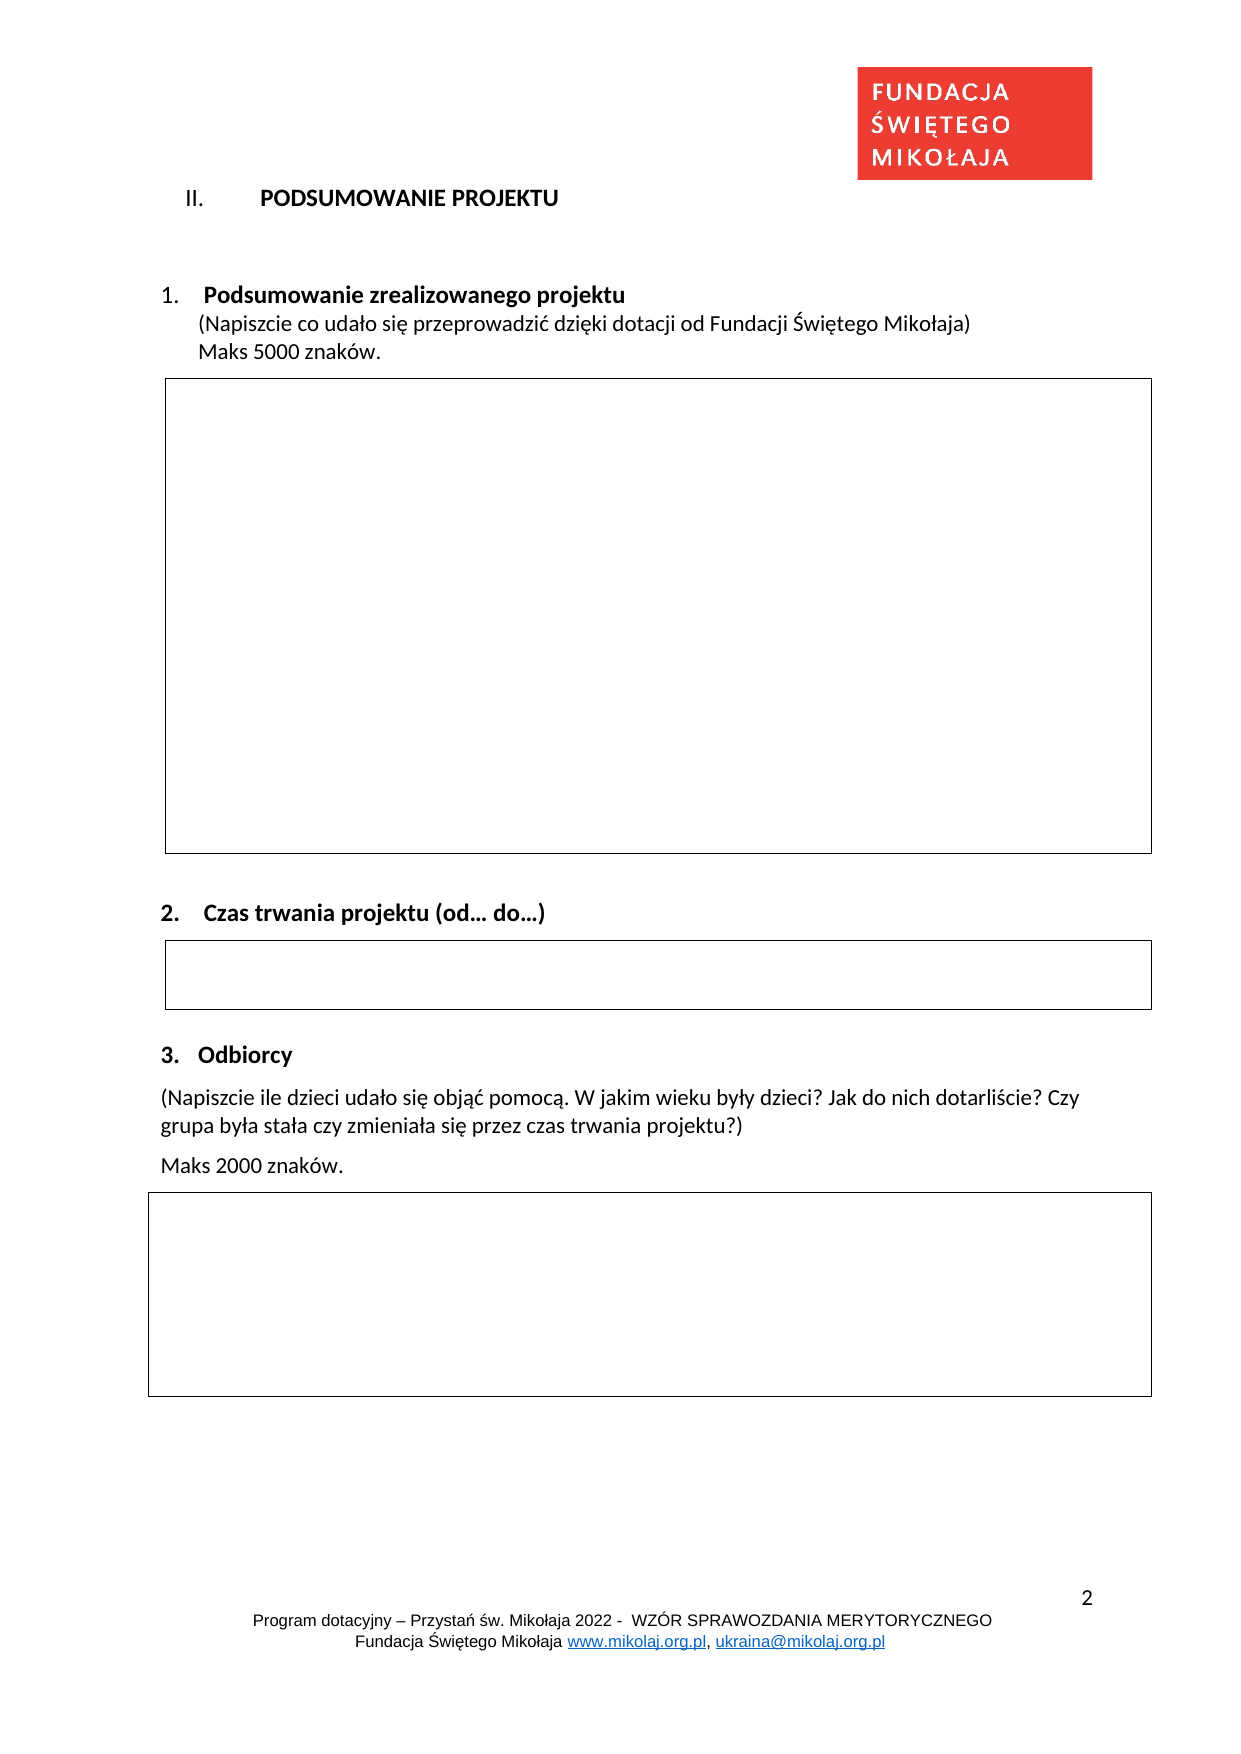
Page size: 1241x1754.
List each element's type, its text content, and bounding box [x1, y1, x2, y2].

table_header [166, 379, 1151, 853]
text (Napiszcie ile dzieci udało się objąć pomocą. W jakim wieku były dzieci? Jak do nich dotarliście? Czy grupa była stała czy zmieniała się przez czas trwania projektu?) [160, 1083, 1093, 1139]
picture [857, 67, 1093, 148]
list PODSUMOWANIE PROJEKTU [185, 148, 1093, 213]
table_header [166, 941, 1151, 1008]
list Podsumowanie zrealizowanego projektu [160, 279, 1093, 309]
list (Napiszcie co udało się przeprowadzić dzięki dotacji od Fundacji Świętego Mikołaja) [198, 309, 1093, 337]
text Maks 2000 znaków. [148, 1151, 1093, 1179]
list Odbiorcy [160, 1040, 1093, 1070]
table_header [149, 1193, 1151, 1396]
list Czas trwania projektu (od… do…) [160, 897, 1093, 927]
list Maks 5000 znaków. [198, 337, 1093, 365]
